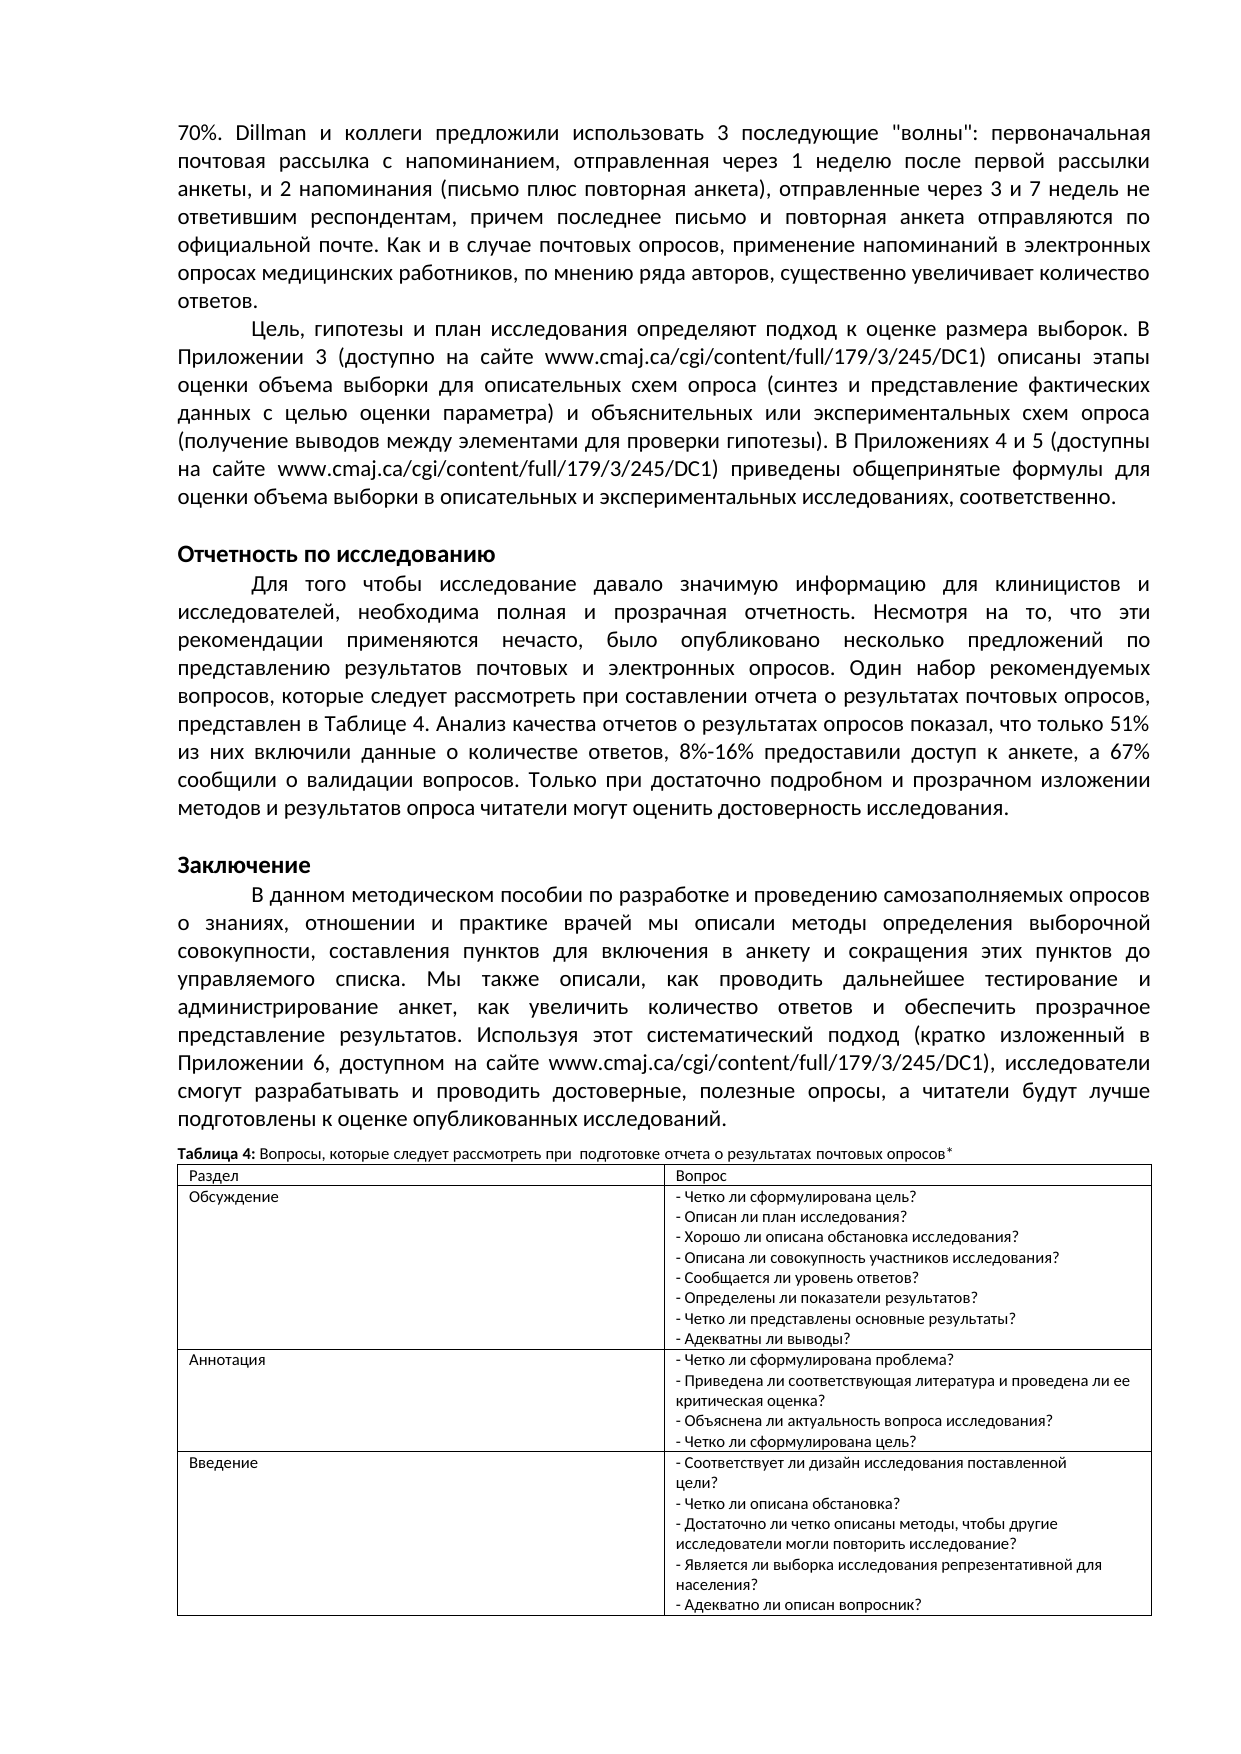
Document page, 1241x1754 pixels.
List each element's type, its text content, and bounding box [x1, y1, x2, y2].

text Таблица 4: Вопросы, которые следует рассмотреть при подготовке отчета о результатах почтовых опросов* [177, 1143, 1061, 1164]
table_cell - Четко ли сформулирована цель? - Описан ли план исследования? - Хорошо ли описана обстановка исследования? - Описана ли совокупность участников исследования? - Сообщается ли уровень ответов? - Определены ли показатели результатов? - Четко ли представлены основные результаты? - Адекватны ли выводы? [665, 1186, 1151, 1349]
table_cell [665, 1452, 1151, 1615]
text Заключение [177, 849, 1152, 880]
text Отчетность по исследованию [177, 538, 1152, 569]
text Для того чтобы исследование давало значимую информацию для клиницистов и исследователей, необходима полная и прозрачная отчетность. Несмотря на то, что эти рекомендации применяются нечасто, было опубликовано несколько предложений по представлению результатов почтовых и электронных опросов. Один набор рекомендуемых вопросов, которые следует рассмотреть при составлении отчета о результатах почтовых опросов, представлен в Таблице 4. Анализ качества отчетов о результатах опросов показал, что только 51% из них включили данные о количестве ответов, 8%-16% предоставили доступ к анкете, а 67% сообщили о валидации вопросов. Только при достаточно подробном и прозрачном изложении методов и результатов опроса читатели могут оценить достоверность исследования. [177, 569, 1152, 821]
table_cell Аннотация [178, 1350, 664, 1451]
table_cell - Четко ли сформулирована проблема? - Приведена ли соответствующая литература и проведена ли ее критическая оценка? - Объяснена ли актуальность вопроса исследования? - Четко ли сформулирована цель? [665, 1350, 1151, 1451]
text В данном методическом пособии по разработке и проведению самозаполняемых опросов о знаниях, отношении и практике врачей мы описали методы определения выборочной совокупности, составления пунктов для включения в анкету и сокращения этих пунктов до управляемого списка. Мы также описали, как проводить дальнейшее тестирование и администрирование анкет, как увеличить количество ответов и обеспечить прозрачное представление результатов. Используя этот систематический подход (кратко изложенный в Приложении 6, доступном на сайте www.cmaj.ca/cgi/content/full/179/3/245/DC1), исследователи смогут разрабатывать и проводить достоверные, полезные опросы, а читатели будут лучше подготовлены к оценке опубликованных исследований. [177, 880, 1152, 1132]
table_cell Введение [178, 1452, 664, 1615]
table_header Раздел [178, 1165, 664, 1185]
table_header Вопрос [665, 1165, 1151, 1185]
text Цель, гипотезы и план исследования определяют подход к оценке размера выборок. В Приложении 3 (доступно на сайте www.cmaj.ca/cgi/content/full/179/3/245/DC1) описаны этапы оценки объема выборки для описательных схем опроса (синтез и представление фактических данных с целью оценки параметра) и объяснительных или экспериментальных схем опроса (получение выводов между элементами для проверки гипотезы). В Приложениях 4 и 5 (доступны на сайте www.cmaj.ca/cgi/content/full/179/3/245/DC1) приведены общепринятые формулы для оценки объема выборки в описательных и экспериментальных исследованиях, соответственно. [177, 314, 1152, 510]
table_cell Обсуждение [178, 1186, 664, 1349]
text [177, 118, 1152, 314]
